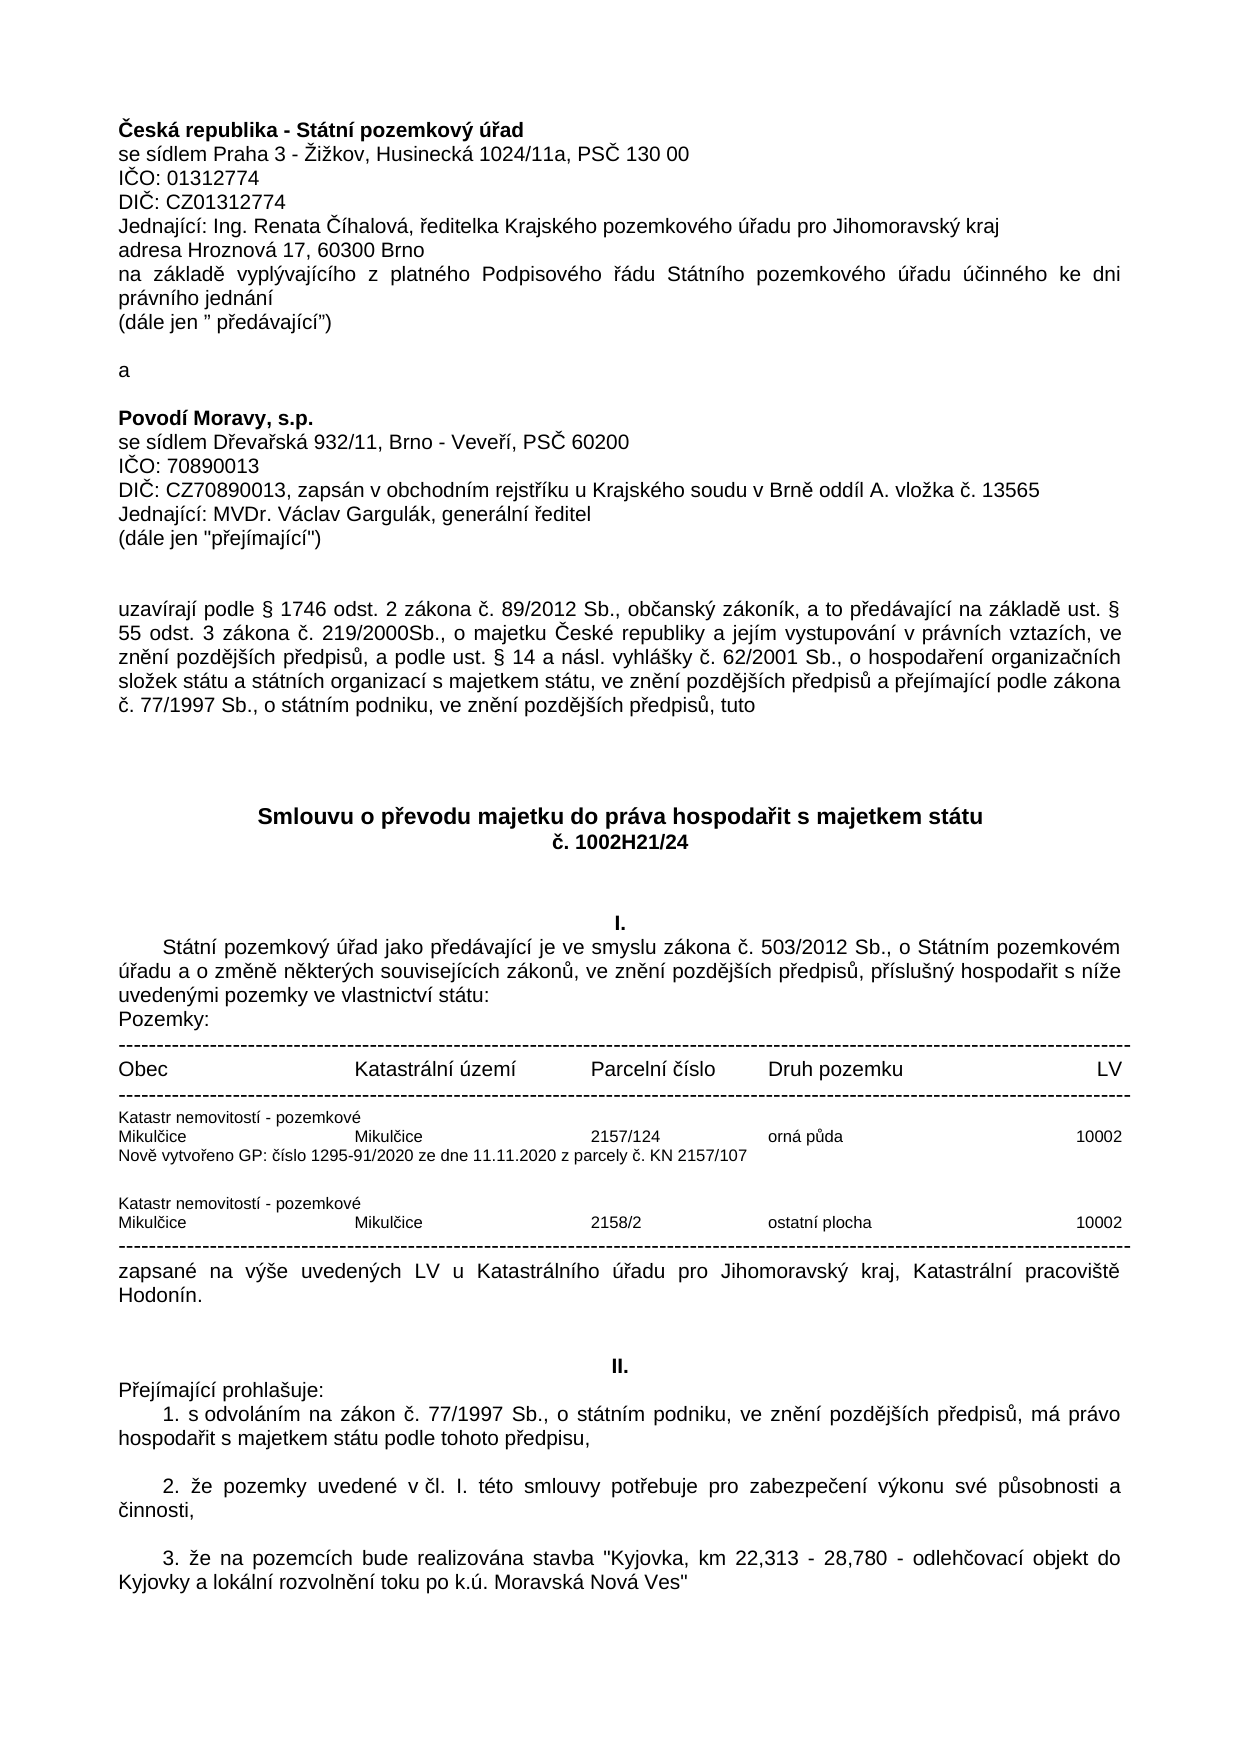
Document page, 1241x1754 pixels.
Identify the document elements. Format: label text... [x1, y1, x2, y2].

text ------------------------------------------------------------------------------------------------------------------------------------- [118, 1081, 1137, 1108]
text 3. že na pozemcích bude realizována stavba "Kyjovka, km 22,313 - 28,780 - odlehčovací objekt do Kyjovky a lokální rozvolnění toku po k.ú. Moravská Nová Ves" [118, 1546, 1122, 1594]
text Přejímající prohlašuje: [118, 1378, 1122, 1402]
text uzavírají podle § 1746 odst. 2 zákona č. 89/2012 Sb., občanský zákoník, a to předávající na základě ust. § 55 odst. 3 zákona č. 219/2000Sb., o majetku České republiky a jejím vystupování v právních vztazích, ve znění pozdějších předpisů, a podle ust. § 14 a násl. vyhlášky č. 62/2001 Sb., o hospodaření organizačních složek státu a státních organizací s majetkem státu, ve znění pozdějších předpisů a přejímající podle zákona č. 77/1997 Sb., o státním podniku, ve znění pozdějších předpisů, tuto [118, 597, 1122, 717]
text Katastr nemovitostí - pozemkové [118, 1108, 1122, 1127]
text Česká republika - Státní pozemkový úřad [118, 118, 1122, 142]
text 2. že pozemky uvedené v čl. I. této smlouvy potřebuje pro zabezpečení výkonu své působnosti a činnosti, [118, 1474, 1122, 1522]
text zapsané na výše uvedených LV u Katastrálního úřadu pro Jihomoravský kraj, Katastrální pracoviště Hodonín. [118, 1258, 1122, 1306]
text (dále jen "přejímající") [118, 525, 1122, 549]
text na základě vyplývajícího z platného Podpisového řádu Státního pozemkového úřadu účinného ke dni právního jednání [118, 262, 1122, 310]
text Obec Katastrální území Parcelní číslo Druh pozemku LV [118, 1057, 1122, 1081]
text DIČ: CZ01312774 [118, 190, 1122, 214]
text Pozemky: [118, 1007, 1122, 1031]
text (dále jen ” předávající”) [118, 310, 1122, 334]
text Smlouvu o převodu majetku do práva hospodařit s majetkem státu [118, 803, 1122, 830]
text č. 1002H21/24 [118, 830, 1122, 854]
text Jednající: Ing. Renata Číhalová, ředitelka Krajského pozemkového úřadu pro Jihomoravský kraj [118, 214, 1122, 238]
text Mikulčice Mikulčice 2157/124 orná půda 10002 [118, 1127, 1122, 1146]
text IČO: 70890013 [118, 453, 1122, 477]
text se sídlem Dřevařská 932/11, Brno - Veveří, PSČ 60200 [118, 429, 1122, 453]
text DIČ: CZ70890013, zapsán v obchodním rejstříku u Krajského soudu v Brně oddíl A. vložka č. 13565 [118, 477, 1122, 501]
text 1. s odvoláním na zákon č. 77/1997 Sb., o státním podniku, ve znění pozdějších předpisů, má právo hospodařit s majetkem státu podle tohoto předpisu, [118, 1402, 1122, 1450]
text Mikulčice Mikulčice 2158/2 ostatní plocha 10002 [118, 1213, 1122, 1232]
text Nově vytvořeno GP: číslo 1295-91/2020 ze dne 11.11.2020 z parcely č. KN 2157/107 [118, 1146, 1122, 1165]
text Katastr nemovitostí - pozemkové [118, 1194, 1122, 1213]
text II. [118, 1354, 1122, 1378]
text Státní pozemkový úřad jako předávající je ve smyslu zákona č. 503/2012 Sb., o Státním pozemkovém úřadu a o změně některých souvisejících zákonů, ve znění pozdějších předpisů, příslušný hospodařit s níže uvedenými pozemky ve vlastnictví státu: [118, 935, 1122, 1007]
text ------------------------------------------------------------------------------------------------------------------------------------- [118, 1232, 1137, 1258]
text I. [118, 911, 1122, 935]
text adresa Hroznová 17, 60300 Brno [118, 238, 1122, 262]
text Jednající: MVDr. Václav Gargulák, generální ředitel [118, 501, 1122, 525]
text a [118, 358, 1122, 382]
text se sídlem Praha 3 - Žižkov, Husinecká 1024/11a, PSČ 130 00 [118, 142, 1122, 166]
text ------------------------------------------------------------------------------------------------------------------------------------- [118, 1031, 1137, 1057]
text Povodí Moravy, s.p. [118, 406, 1122, 429]
text IČO: 01312774 [118, 166, 1122, 190]
